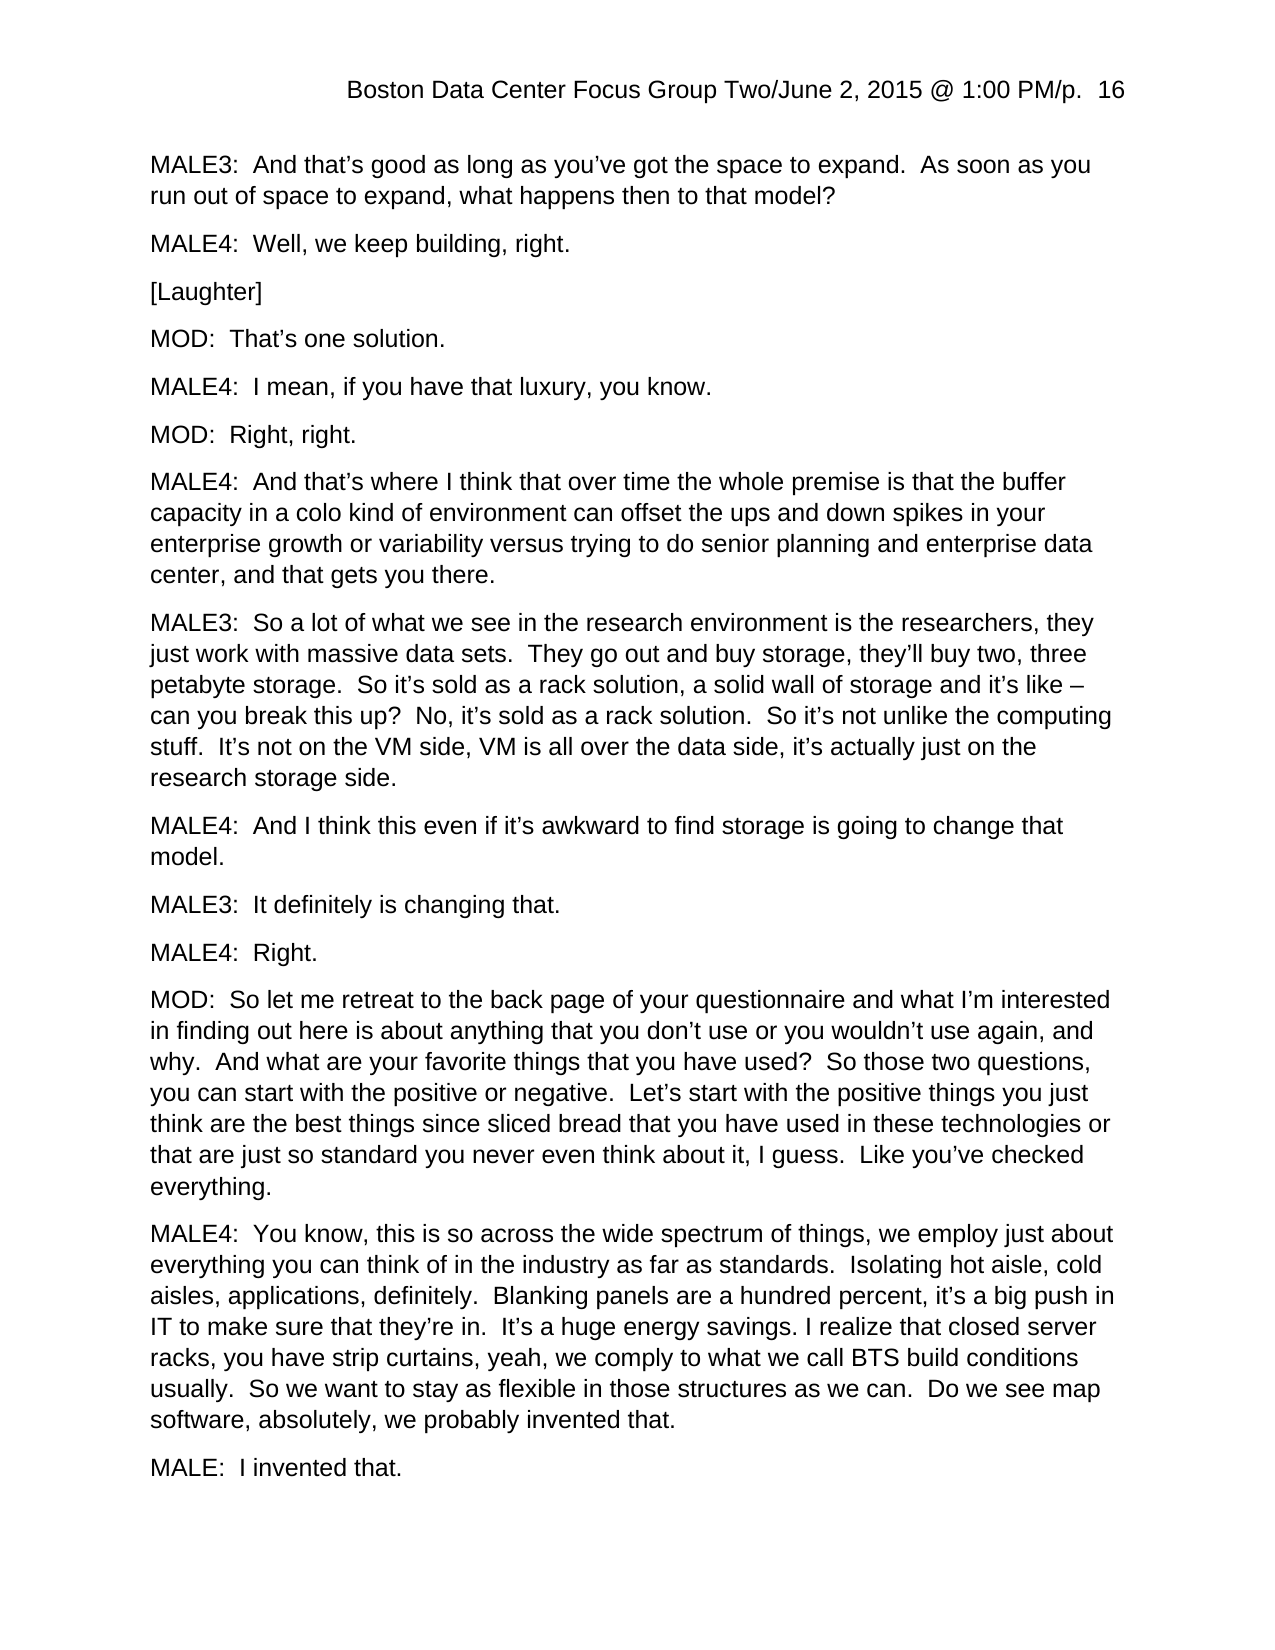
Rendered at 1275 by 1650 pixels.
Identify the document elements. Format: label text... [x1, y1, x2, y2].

text MALE: I invented that. [150, 1453, 1125, 1482]
text MALE4: Well, we keep building, right. [150, 229, 1125, 257]
text MOD: That’s one solution. [150, 324, 1125, 353]
text MALE3: And that’s good as long as you’ve got the space to expand. As soon as you run out of space to expand, what happens then to that model? [150, 150, 1125, 210]
text [Laughter] [150, 276, 1125, 305]
text MOD: So let me retreat to the back page of your questionnaire and what I’m interested in finding out here is about anything that you don’t use or you wouldn’t use again, and why. And what are your favorite things that you have used? So those two questions, you can start with the positive or negative. Let’s start with the positive things you just think are the best things since sliced bread that you have used in these technologies or that are just so standard you never even think about it, I guess. Like you’ve checked everything. [150, 985, 1125, 1200]
text MALE4: Right. [150, 937, 1125, 966]
text MALE4: I mean, if you have that luxury, you know. [150, 372, 1125, 401]
text MALE4: And that’s where I think that over time the whole premise is that the buffer capacity in a colo kind of environment can offset the ups and down spikes in your enterprise growth or variability versus trying to do senior planning and enterprise data center, and that gets you there. [150, 467, 1125, 589]
text MALE4: And I think this even if it’s awkward to find storage is going to change that model. [150, 811, 1125, 871]
text MALE4: You know, this is so across the wide spectrum of things, we employ just about everything you can think of in the industry as far as standards. Isolating hot aisle, cold aisles, applications, definitely. Blanking panels are a hundred percent, it’s a big push in IT to make sure that they’re in. It’s a huge energy savings. I realize that closed server racks, you have strip curtains, yeah, we comply to what we call BTS build conditions usually. So we want to stay as flexible in those structures as we can. Do we see map software, absolutely, we probably invented that. [150, 1219, 1125, 1434]
text MALE3: So a lot of what we see in the research environment is the researchers, they just work with massive data sets. They go out and buy storage, they’ll buy two, three petabyte storage. So it’s sold as a rack solution, a solid wall of storage and it’s like – can you break this up? No, it’s sold as a rack solution. So it’s not unlike the computing stuff. It’s not on the VM side, VM is all over the data side, it’s actually just on the research storage side. [150, 608, 1125, 792]
text MOD: Right, right. [150, 419, 1125, 448]
text MALE3: It definitely is changing that. [150, 890, 1125, 918]
